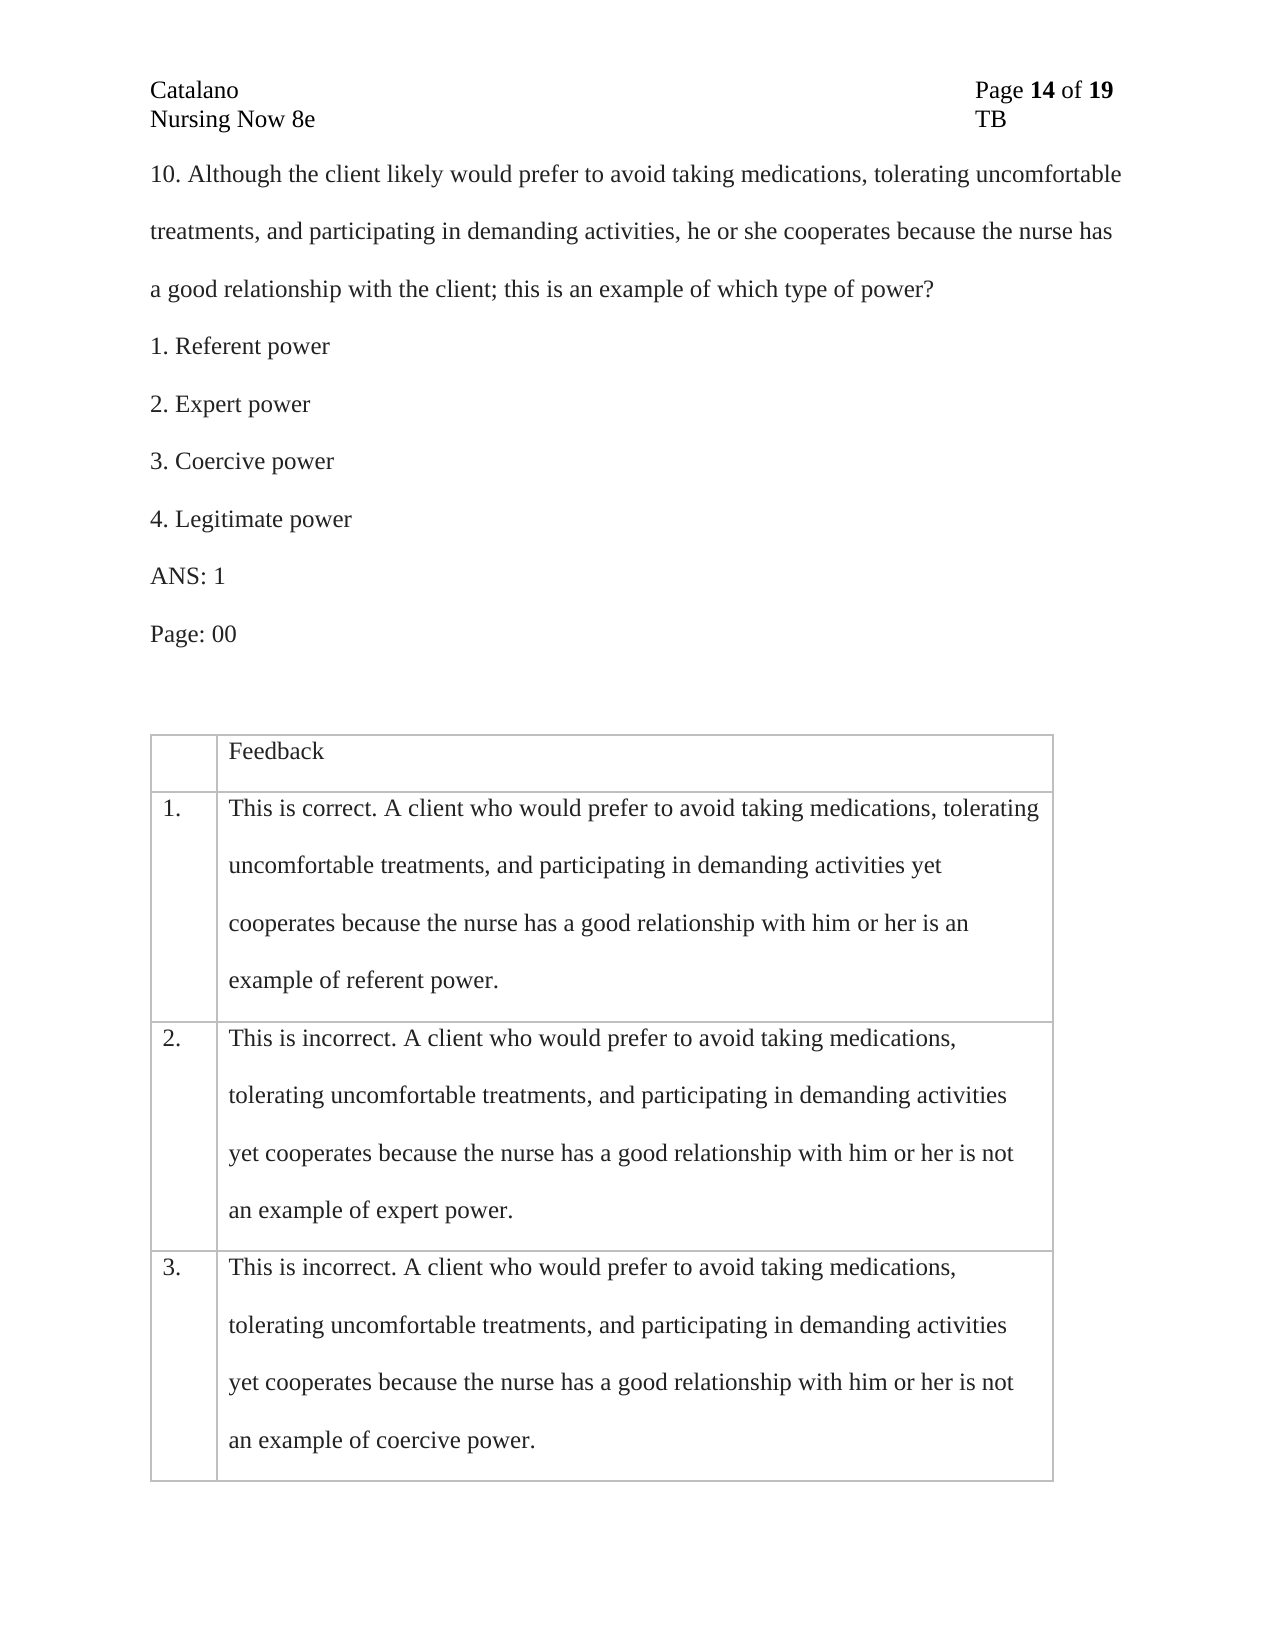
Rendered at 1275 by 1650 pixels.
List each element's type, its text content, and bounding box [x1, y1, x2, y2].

text 1. Referent power [150, 331, 1125, 360]
table_cell 3. [152, 1252, 216, 1480]
table_cell 2. [152, 1023, 216, 1250]
text ANS: 1 [150, 561, 1125, 590]
table_cell This is incorrect. A client who would prefer to avoid taking medications, tolerating uncomfortable treatments, and participating in demanding activities yet cooperates because the nurse has a good relationship with him or her is not an example of coercive power. [218, 1252, 1052, 1480]
text 3. Coercive power [150, 446, 1125, 475]
text 4. Legitimate power [150, 504, 1125, 533]
table_header Feedback [218, 736, 1052, 791]
table_cell 1. [152, 793, 216, 1021]
table_cell This is incorrect. A client who would prefer to avoid taking medications, tolerating uncomfortable treatments, and participating in demanding activities yet cooperates because the nurse has a good relationship with him or her is not an example of expert power. [218, 1023, 1052, 1250]
text 10. Although the client likely would prefer to avoid taking medications, tolerating uncomfortable treatments, and participating in demanding activities, he or she cooperates because the nurse has a good relationship with the client; this is an example of which type of power? [150, 159, 1125, 303]
text 2. Expert power [150, 389, 1125, 418]
table_cell This is correct. A client who would prefer to avoid taking medications, tolerating uncomfortable treatments, and participating in demanding activities yet cooperates because the nurse has a good relationship with him or her is an example of referent power. [218, 793, 1052, 1021]
table_header [152, 736, 216, 791]
text Page: 00 [150, 619, 1125, 648]
